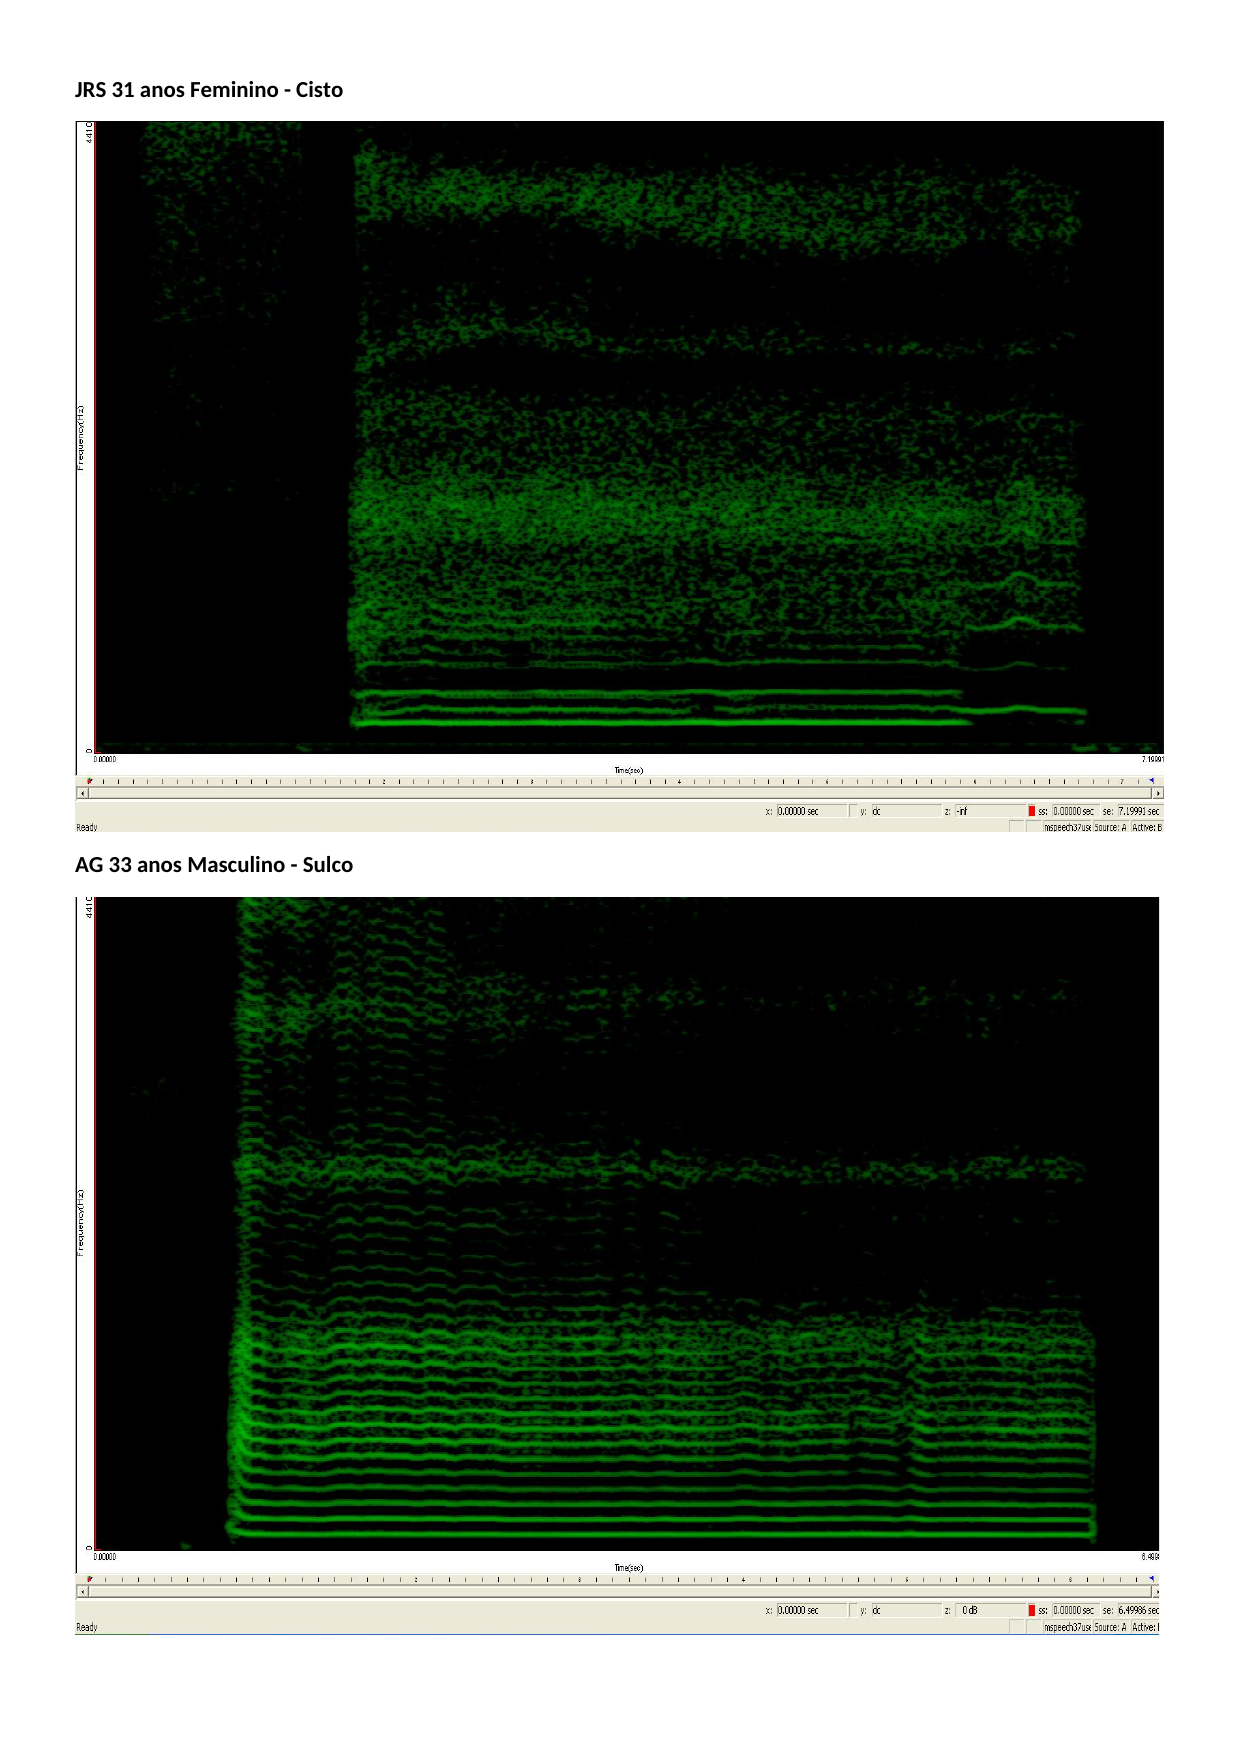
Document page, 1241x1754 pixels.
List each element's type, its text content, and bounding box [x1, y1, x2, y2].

text AG 33 anos Masculino - Sulco [75, 850, 1165, 878]
text JRS 31 anos Feminino - Cisto [75, 75, 1165, 103]
picture [75, 897, 1160, 1635]
picture [75, 121, 1164, 832]
